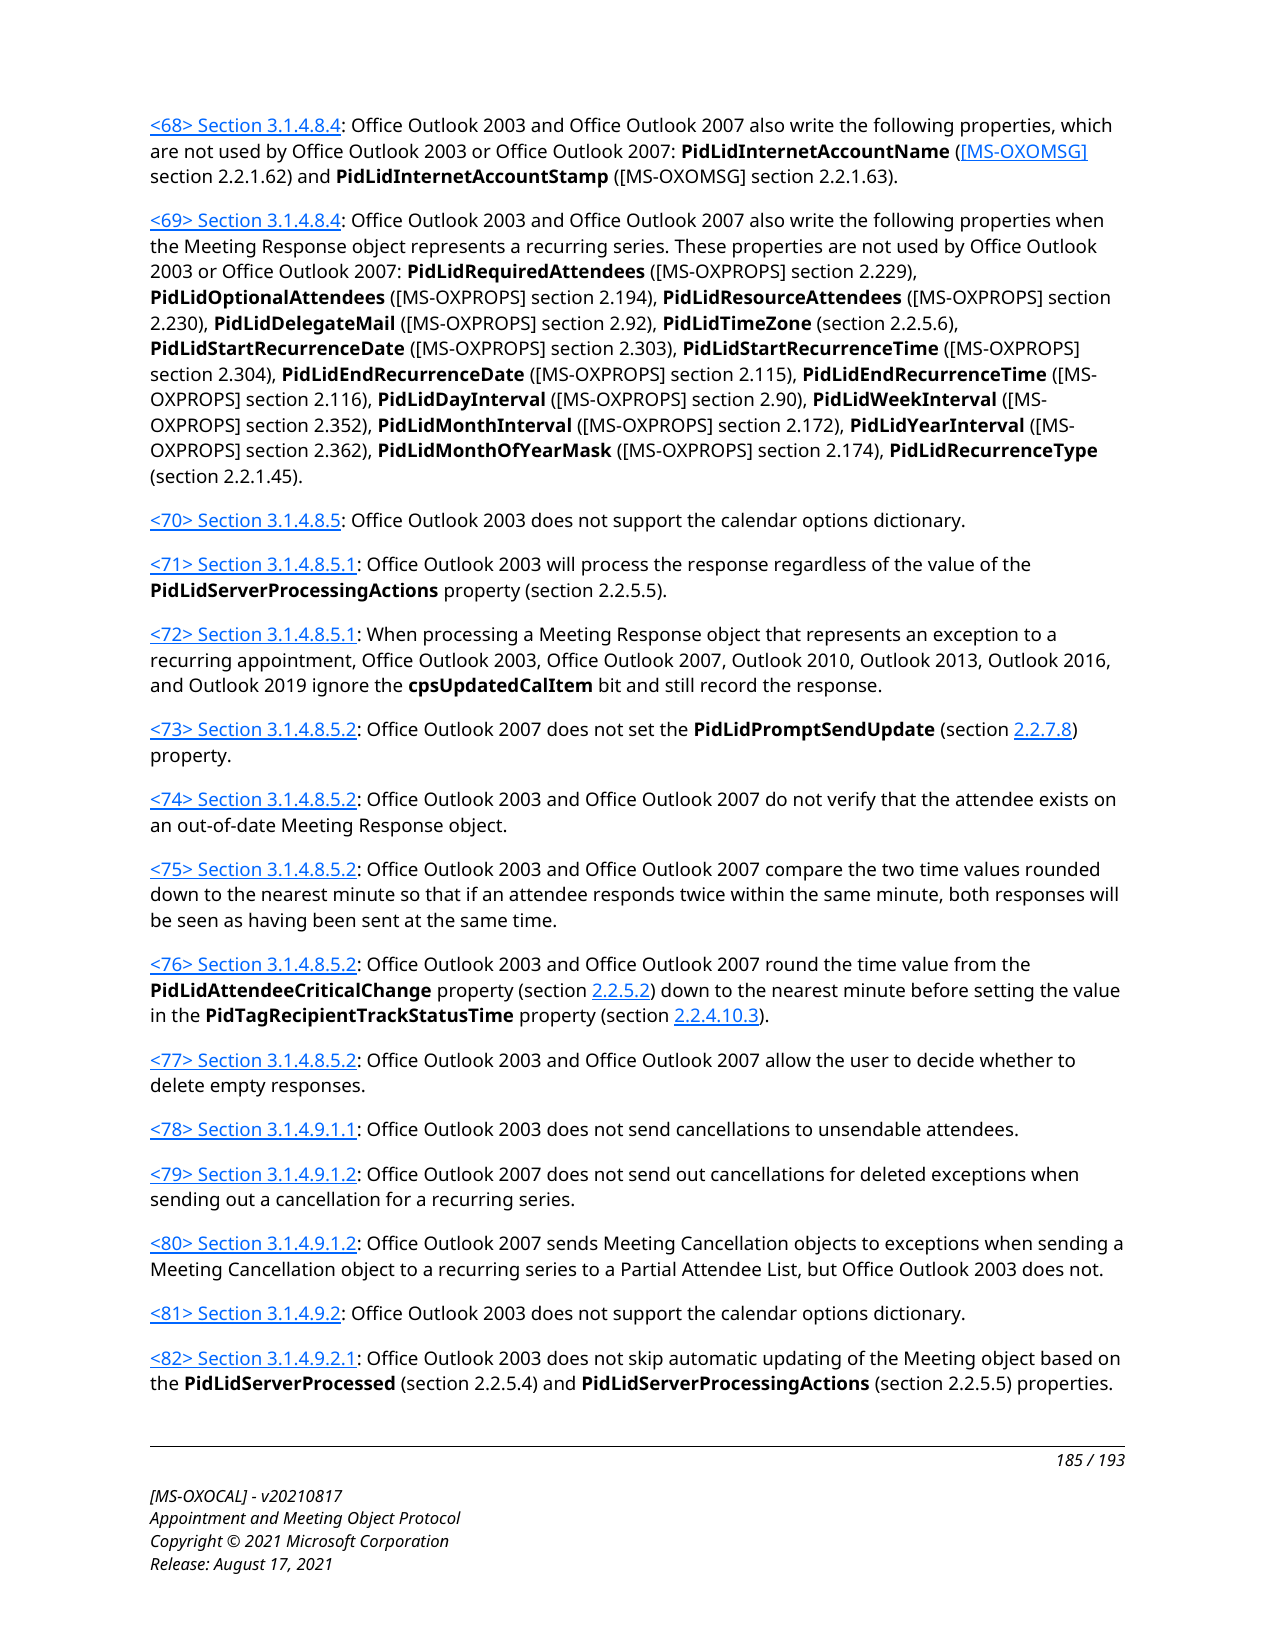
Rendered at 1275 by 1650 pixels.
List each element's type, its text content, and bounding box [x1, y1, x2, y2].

text <69> Section 3.1.4.8.4: Office Outlook 2003 and Office Outlook 2007 also write the following properties when the Meeting Response object represents a recurring series. These properties are not used by Office Outlook 2003 or Office Outlook 2007: PidLidRequiredAttendees ([MS-OXPROPS] section 2.229), PidLidOptionalAttendees ([MS-OXPROPS] section 2.194), PidLidResourceAttendees ([MS-OXPROPS] section 2.230), PidLidDelegateMail ([MS-OXPROPS] section 2.92), PidLidTimeZone (section 2.2.5.6), PidLidStartRecurrenceDate ([MS-OXPROPS] section 2.303), PidLidStartRecurrenceTime ([MS-OXPROPS] section 2.304), PidLidEndRecurrenceDate ([MS-OXPROPS] section 2.115), PidLidEndRecurrenceTime ([MS-OXPROPS] section 2.116), PidLidDayInterval ([MS-OXPROPS] section 2.90), PidLidWeekInterval ([MS-OXPROPS] section 2.352), PidLidMonthInterval ([MS-OXPROPS] section 2.172), PidLidYearInterval ([MS-OXPROPS] section 2.362), PidLidMonthOfYearMask ([MS-OXPROPS] section 2.174), PidLidRecurrenceType (section 2.2.1.45). [150, 208, 1125, 488]
text <76> Section 3.1.4.8.5.2: Office Outlook 2003 and Office Outlook 2007 round the time value from the PidLidAttendeeCriticalChange property (section 2.2.5.2) down to the nearest minute before setting the value in the PidTagRecipientTrackStatusTime property (section 2.2.4.10.3). [150, 952, 1125, 1028]
text <77> Section 3.1.4.8.5.2: Office Outlook 2003 and Office Outlook 2007 allow the user to decide whether to delete empty responses. [150, 1047, 1125, 1098]
text <80> Section 3.1.4.9.1.2: Office Outlook 2007 sends Meeting Cancellation objects to exceptions when sending a Meeting Cancellation object to a recurring series to a Partial Attendee List, but Office Outlook 2003 does not. [150, 1231, 1125, 1282]
text <81> Section 3.1.4.9.2: Office Outlook 2003 does not support the calendar options dictionary. [150, 1301, 1125, 1326]
text <68> Section 3.1.4.8.4: Office Outlook 2003 and Office Outlook 2007 also write the following properties, which are not used by Office Outlook 2003 or Office Outlook 2007: PidLidInternetAccountName ([MS-OXOMSG] section 2.2.1.62) and PidLidInternetAccountStamp ([MS-OXOMSG] section 2.2.1.63). [150, 112, 1125, 189]
text <71> Section 3.1.4.8.5.1: Office Outlook 2003 will process the response regardless of the value of the PidLidServerProcessingActions property (section 2.2.5.5). [150, 552, 1125, 603]
text <74> Section 3.1.4.8.5.2: Office Outlook 2003 and Office Outlook 2007 do not verify that the attendee exists on an out-of-date Meeting Response object. [150, 786, 1125, 837]
text <73> Section 3.1.4.8.5.2: Office Outlook 2007 does not set the PidLidPromptSendUpdate (section 2.2.7.8) property. [150, 717, 1125, 768]
text <78> Section 3.1.4.9.1.1: Office Outlook 2003 does not send cancellations to unsendable attendees. [150, 1117, 1125, 1142]
text <82> Section 3.1.4.9.2.1: Office Outlook 2003 does not skip automatic updating of the Meeting object based on the PidLidServerProcessed (section 2.2.5.4) and PidLidServerProcessingActions (section 2.2.5.5) properties. [150, 1345, 1125, 1396]
text <75> Section 3.1.4.8.5.2: Office Outlook 2003 and Office Outlook 2007 compare the two time values rounded down to the nearest minute so that if an attendee responds twice within the same minute, both responses will be seen as having been sent at the same time. [150, 856, 1125, 933]
text <79> Section 3.1.4.9.1.2: Office Outlook 2007 does not send out cancellations for deleted exceptions when sending out a cancellation for a recurring series. [150, 1161, 1125, 1212]
text <70> Section 3.1.4.8.5: Office Outlook 2003 does not support the calendar options dictionary. [150, 507, 1125, 533]
text <72> Section 3.1.4.8.5.1: When processing a Meeting Response object that represents an exception to a recurring appointment, Office Outlook 2003, Office Outlook 2007, Outlook 2010, Outlook 2013, Outlook 2016, and Outlook 2019 ignore the cpsUpdatedCalItem bit and still record the response. [150, 621, 1125, 698]
